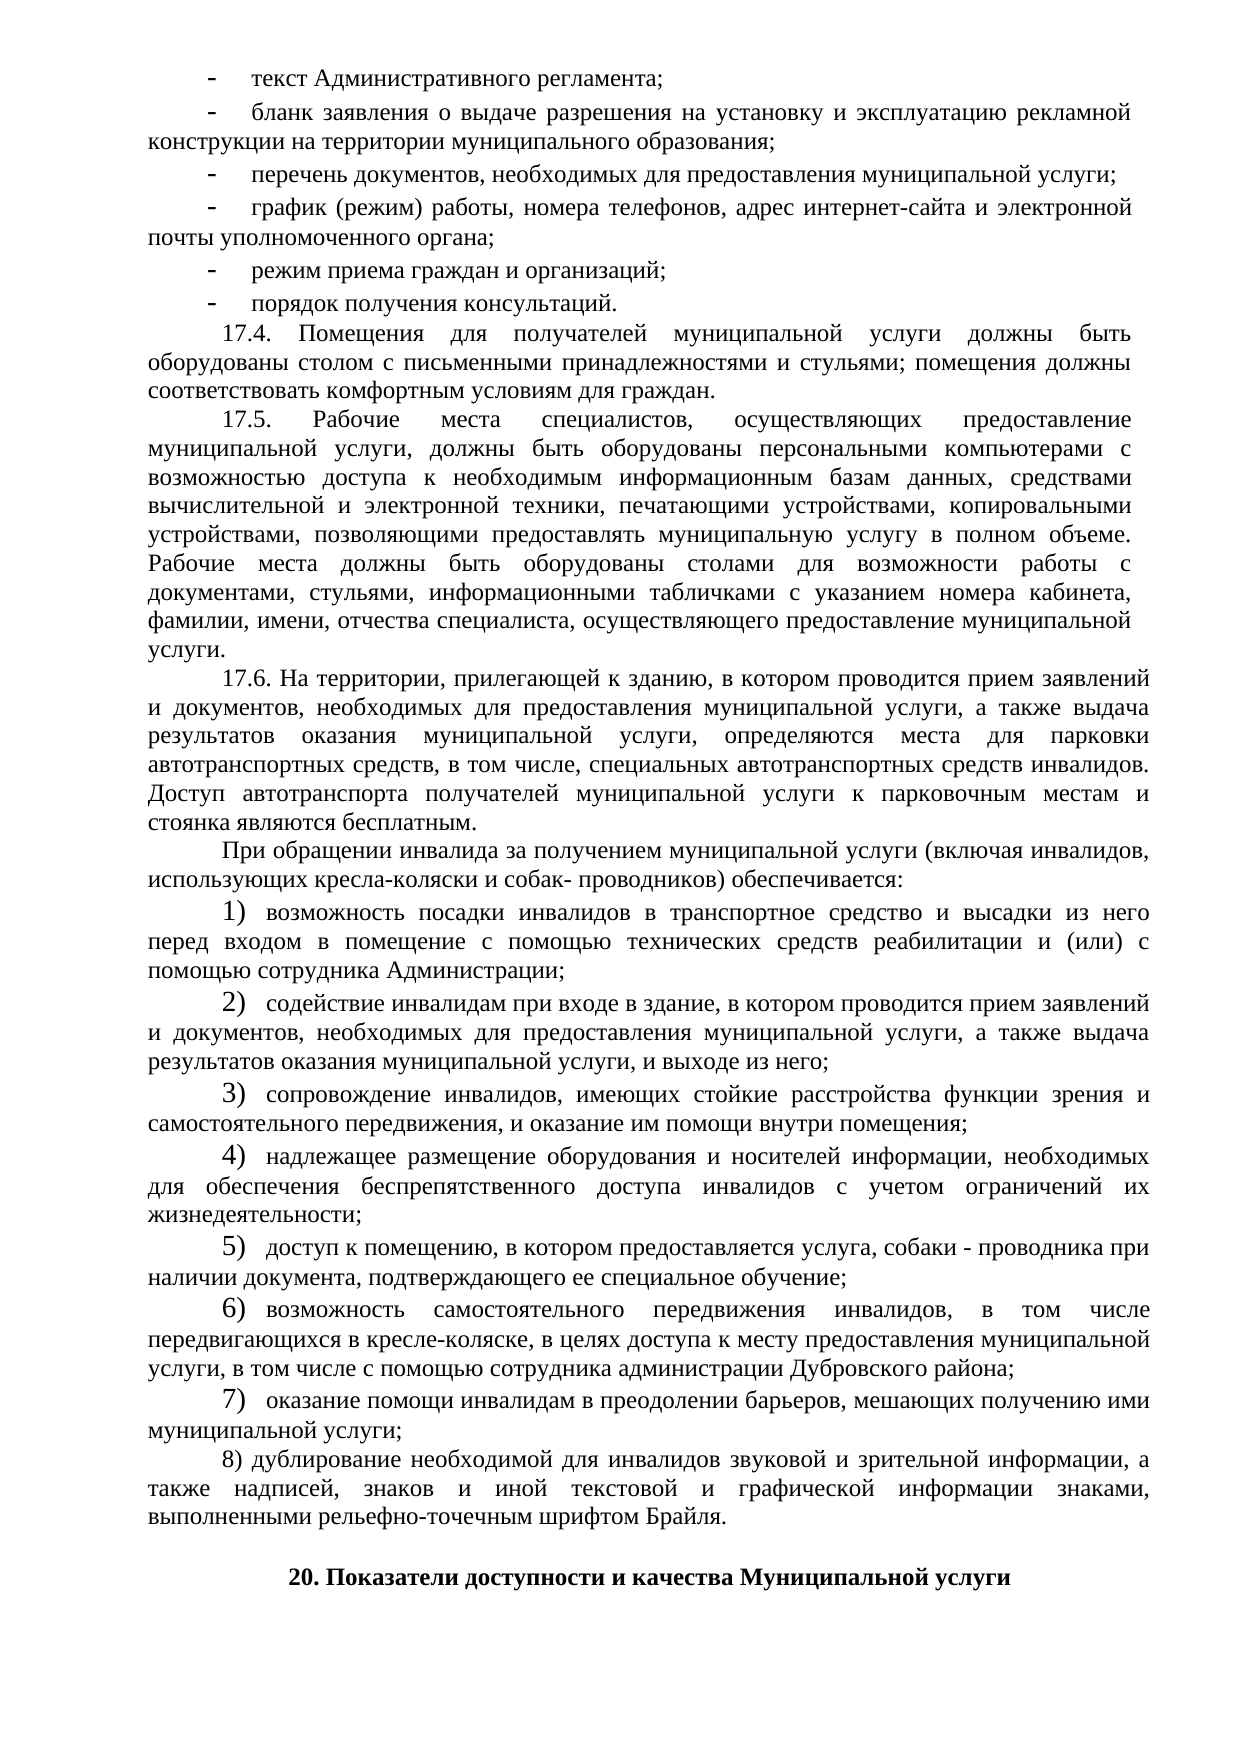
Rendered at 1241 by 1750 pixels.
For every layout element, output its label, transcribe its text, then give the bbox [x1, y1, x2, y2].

list надлежащее размещение оборудования и носителей информации, необходимых для обеспечения беспрепятственного доступа инвалидов с учетом ограничений их жизнедеятельности; [148, 1137, 1151, 1228]
list возможность самостоятельного передвижения инвалидов, в том числе передвигающихся в кресле-коляске, в целях доступа к месту предоставления муниципальной услуги, в том числе с помощью сотрудника администрации Дубровского района; [148, 1291, 1151, 1382]
list перечень документов, необходимых для предоставления муниципальной услуги; [148, 155, 1132, 188]
list бланк заявления о выдаче разрешения на установку и эксплуатацию рекламной конструкции на территории муниципального образования; [148, 93, 1132, 155]
list доступ к помещению, в котором предоставляется услуга, собаки - проводника при наличии документа, подтверждающего ее специальное обучение; [148, 1228, 1151, 1291]
list При обращении инвалида за получением муниципальной услуги (включая инвалидов, использующих кресла-коляски и собак- проводников) обеспечивается: [148, 835, 1151, 893]
list возможность посадки инвалидов в транспортное средство и высадки из него перед входом в помещение с помощью технических средств реабилитации и (или) с помощью сотрудника Администрации; [148, 893, 1151, 984]
list режим приема граждан и организаций; [148, 251, 1152, 284]
list 17.6. На территории, прилегающей к зданию, в котором проводится прием заявлений и документов, необходимых для предоставления муниципальной услуги, а также выдача результатов оказания муниципальной услуги, определяются места для парковки автотранспортных средств, в том числе, специальных автотранспортных средств инвалидов. Доступ автотранспорта получателей муниципальной услуги к парковочным местам и стоянка являются бесплатным. [148, 663, 1151, 835]
text 17.4. Помещения для получателей муниципальной услуги должны быть оборудованы столом с письменными принадлежностями и стульями; помещения должны соответствовать комфортным условиям для граждан. [148, 318, 1132, 404]
list содействие инвалидам при входе в здание, в котором проводится прием заявлений и документов, необходимых для предоставления муниципальной услуги, а также выдача результатов оказания муниципальной услуги, и выходе из него; [148, 984, 1151, 1075]
list сопровождение инвалидов, имеющих стойкие расстройства функции зрения и самостоятельного передвижения, и оказание им помощи внутри помещения; [148, 1075, 1151, 1137]
list текст Административного регламента; [148, 59, 1152, 93]
list порядок получения консультаций. [148, 284, 1152, 318]
text 20. Показатели доступности и качества Муниципальной услуги [148, 1562, 1152, 1591]
list 8) дублирование необходимой для инвалидов звуковой и зрительной информации, а также надписей, знаков и иной текстовой и графической информации знаками, выполненными рельефно-точечным шрифтом Брайля. [148, 1444, 1151, 1530]
list 17.5. Рабочие места специалистов, осуществляющих предоставление муниципальной услуги, должны быть оборудованы персональными компьютерами с возможностью доступа к необходимым информационным базам данных, средствами вычислительной и электронной техники, печатающими устройствами, копировальными устройствами, позволяющими предоставлять муниципальную услугу в полном объеме. Рабочие места должны быть оборудованы столами для возможности работы с документами, стульями, информационными табличками с указанием номера кабинета, фамилии, имени, отчества специалиста, осуществляющего предоставление муниципальной услуги. [148, 404, 1132, 663]
list оказание помощи инвалидам в преодолении барьеров, мешающих получению ими муниципальной услуги; [148, 1382, 1151, 1444]
list график (режим) работы, номера телефонов, адрес интернет-сайта и электронной почты уполномоченного органа; [148, 188, 1133, 251]
